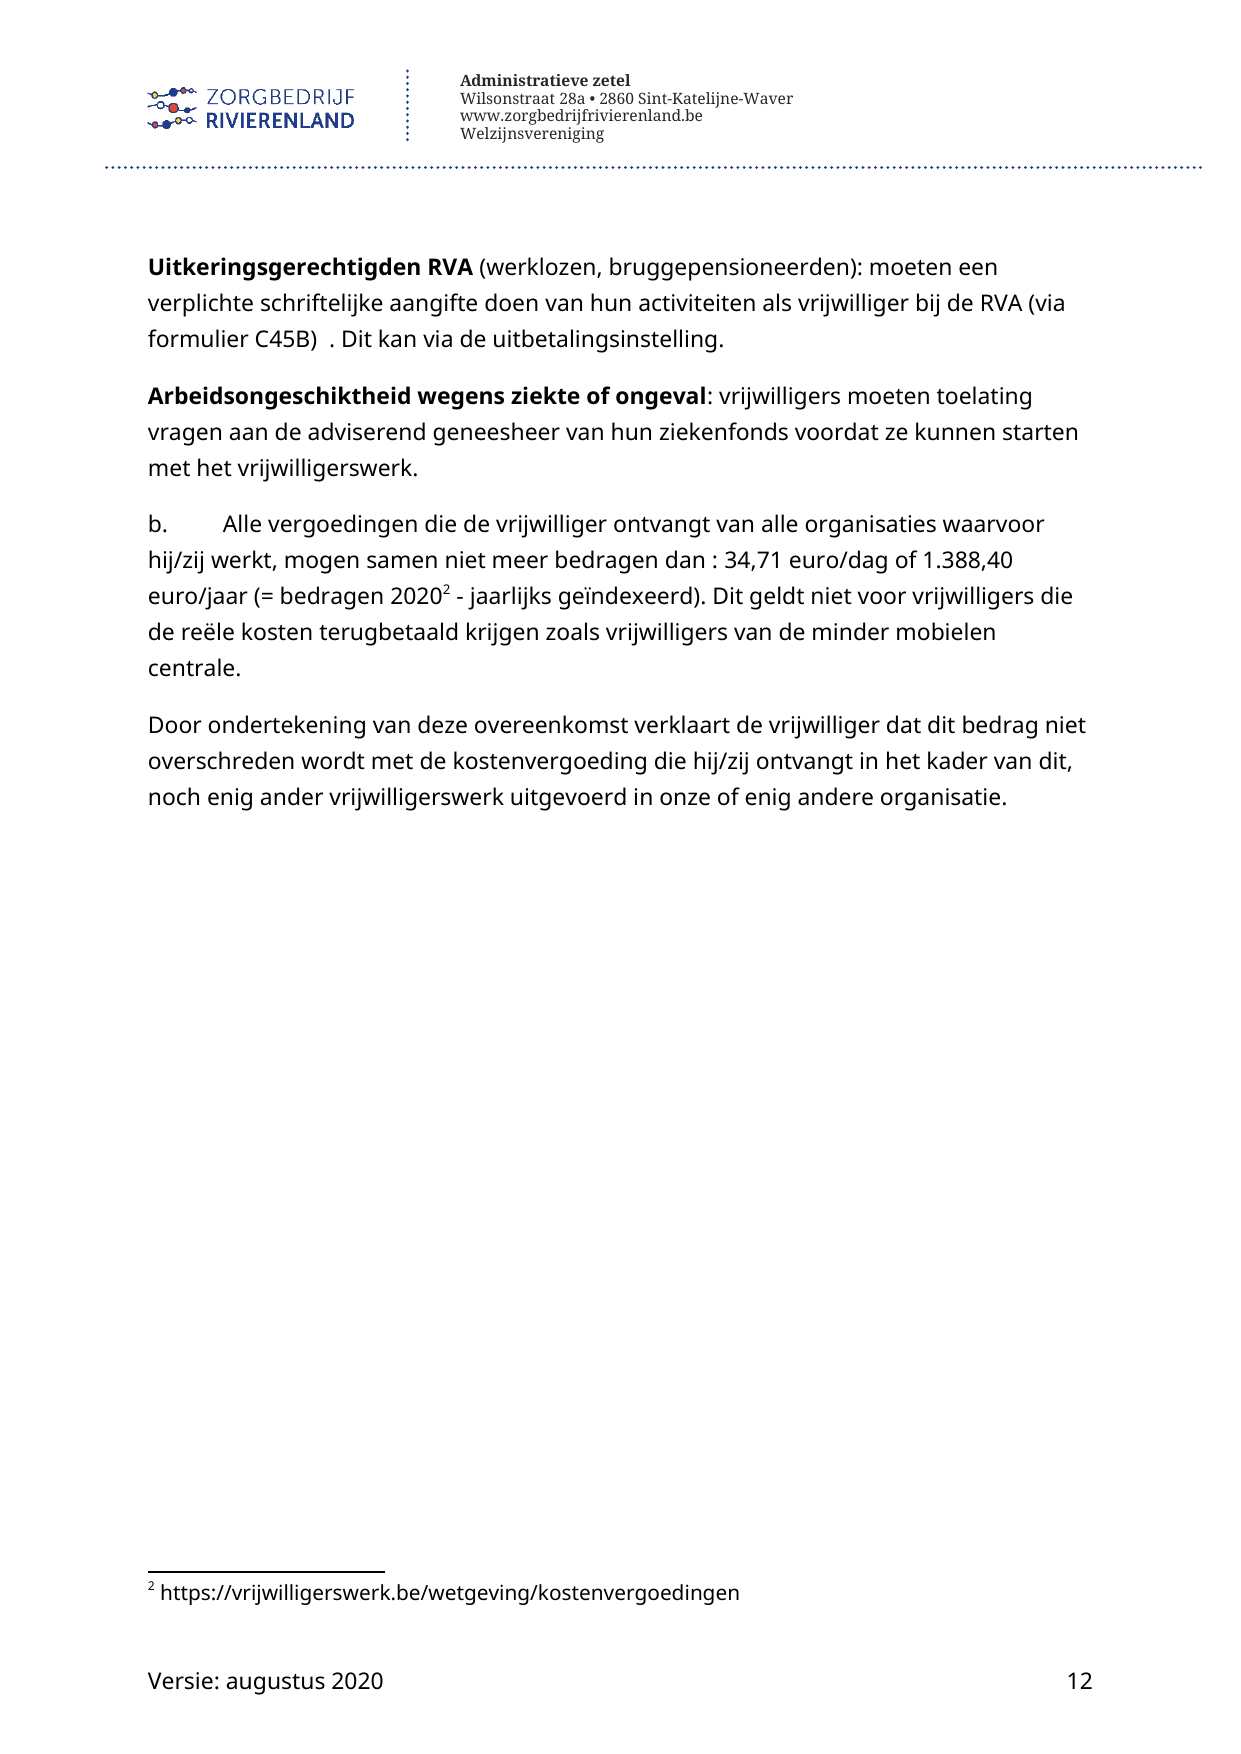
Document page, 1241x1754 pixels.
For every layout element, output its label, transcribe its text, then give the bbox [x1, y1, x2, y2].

list Alle vergoedingen die de vrijwilliger ontvangt van alle organisaties waarvoor hij/zij werkt, mogen samen niet meer bedragen dan : 34,71 euro/dag of 1.388,40 euro/jaar (= bedragen 2020 - jaarlijks geïndexeerd). Dit geldt niet voor vrijwilligers die de reële kosten terugbetaald krijgen zoals vrijwilligers van de minder mobielen centrale. [148, 508, 1092, 683]
subtitle Door ondertekening van deze overeenkomst verklaart de vrijwilliger dat dit bedrag niet overschreden wordt met de kostenvergoeding die hij/zij ontvangt in het kader van dit, noch enig ander vrijwilligerswerk uitgevoerd in onze of enig andere organisatie. [148, 709, 1092, 812]
text Arbeidsongeschiktheid wegens ziekte of ongeval: vrijwilligers moeten toelating vragen aan de adviserend geneesheer van hun ziekenfonds voordat ze kunnen starten met het vrijwilligerswerk. [148, 380, 1092, 483]
text Uitkeringsgerechtigden RVA (werklozen, bruggepensioneerden): moeten een verplichte schriftelijke aangifte doen van hun activiteiten als vrijwilliger bij de RVA (via formulier C45B) . Dit kan via de uitbetalingsinstelling. [148, 251, 1092, 354]
picture [147, 87, 354, 129]
